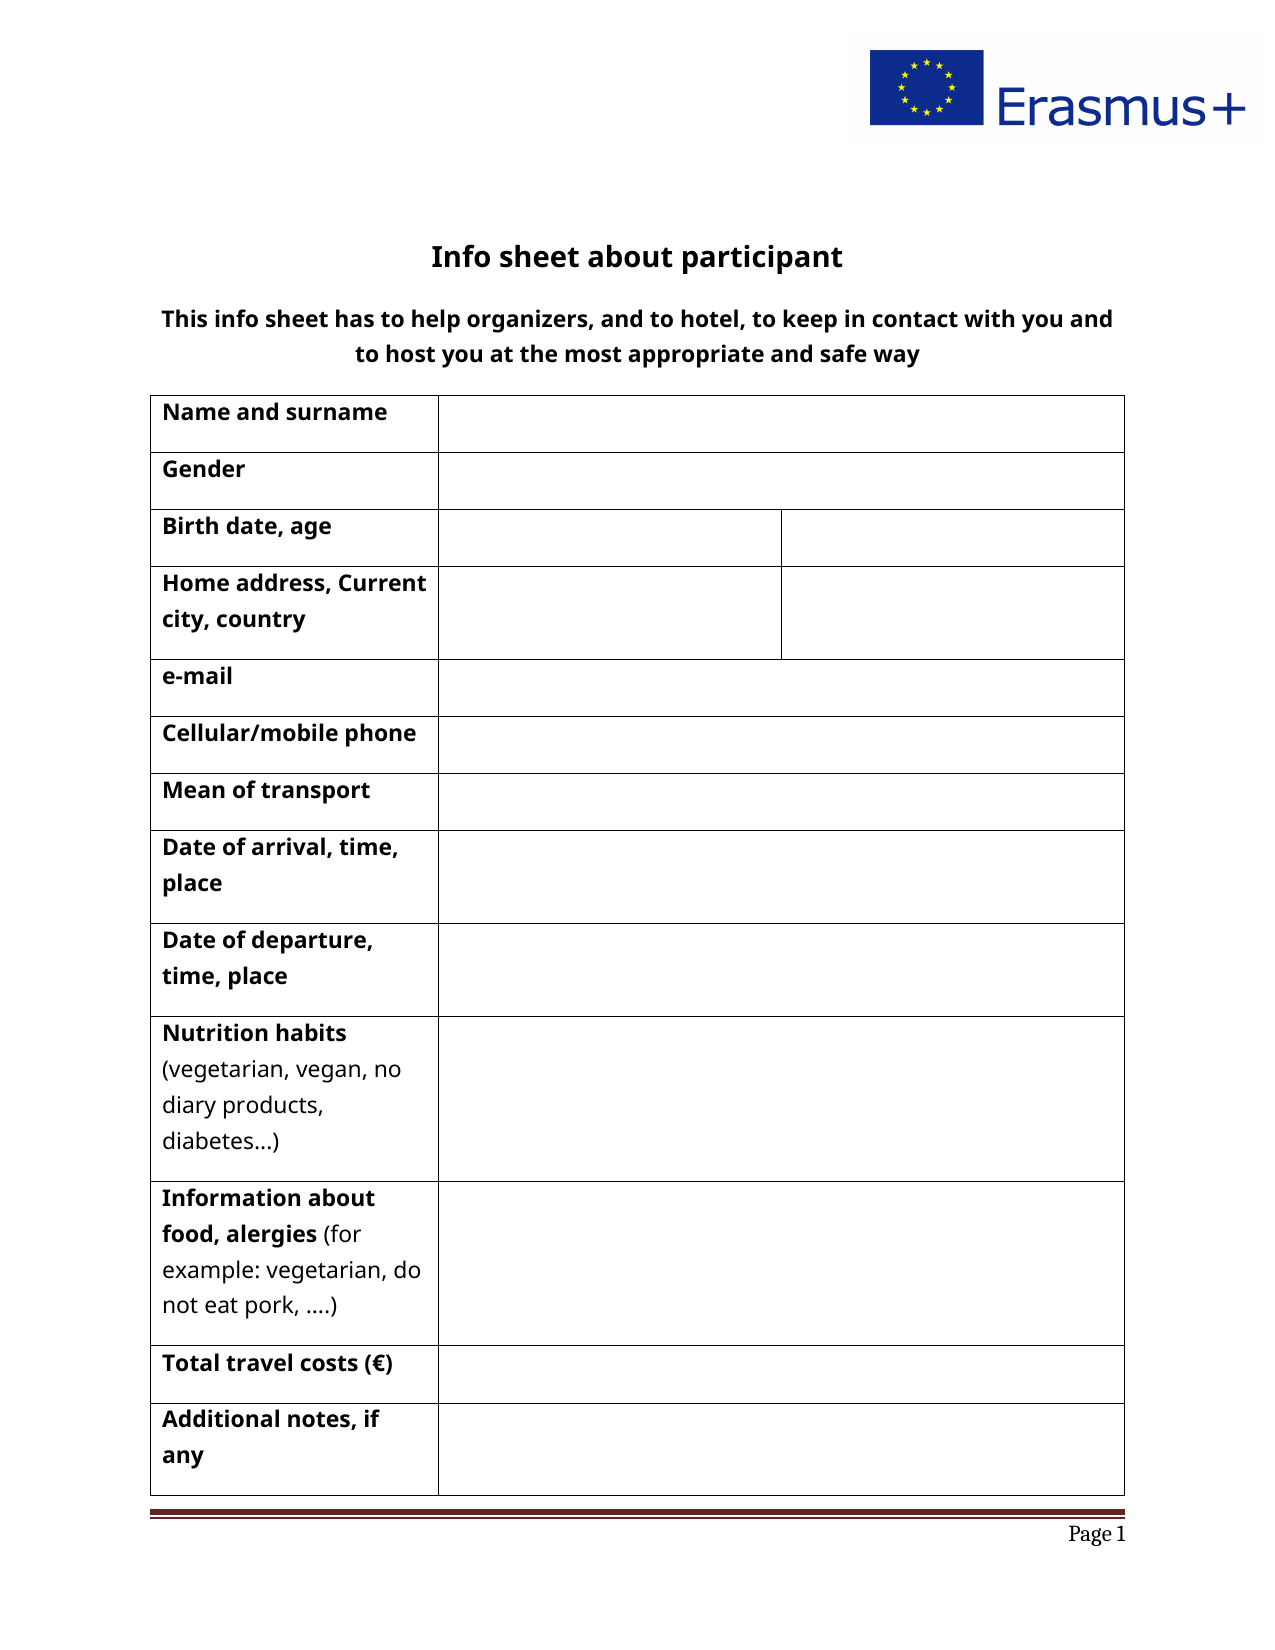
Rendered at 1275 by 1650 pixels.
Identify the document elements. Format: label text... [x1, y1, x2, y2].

table_cell Cellular/mobile phone [151, 717, 438, 773]
table_cell Birth date, age [151, 510, 438, 566]
table_header [439, 396, 1124, 452]
table_cell [439, 660, 1124, 716]
table_cell [439, 1182, 1124, 1345]
table_cell Information about food, alergies (for example: vegetarian, do not eat pork, ….) [151, 1182, 438, 1345]
table_cell Date of departure, time, place [151, 924, 438, 1016]
table_cell [439, 1404, 1124, 1495]
table_cell [782, 510, 1124, 566]
text This info sheet has to help organizers, and to hotel, to keep in contact with you and to host you at the most appropriate and safe way [150, 302, 1125, 370]
table_cell Mean of transport [151, 774, 438, 830]
table_cell [439, 774, 1124, 830]
table_cell Total travel costs (€) [151, 1346, 438, 1402]
table_cell [439, 510, 781, 566]
table_cell [439, 567, 781, 659]
table_cell [439, 1346, 1124, 1402]
table_cell e-mail [151, 660, 438, 716]
table_cell Date of arrival, time, place [151, 831, 438, 923]
table_cell Home address, Current city, country [151, 567, 438, 659]
text Info sheet about participant [150, 236, 1125, 276]
table_cell Gender [151, 453, 438, 509]
table_cell [439, 1017, 1124, 1181]
table_cell [439, 924, 1124, 1016]
table_cell [439, 831, 1124, 923]
table_cell Nutrition habits (vegetarian, vegan, no diary products, diabetes...) [151, 1017, 438, 1181]
picture [848, 28, 1267, 147]
table_header Name and surname [151, 396, 438, 452]
table_cell [782, 567, 1124, 659]
table_cell Additional notes, if any [151, 1404, 438, 1495]
table_cell [439, 453, 1124, 509]
table_cell [439, 717, 1124, 773]
